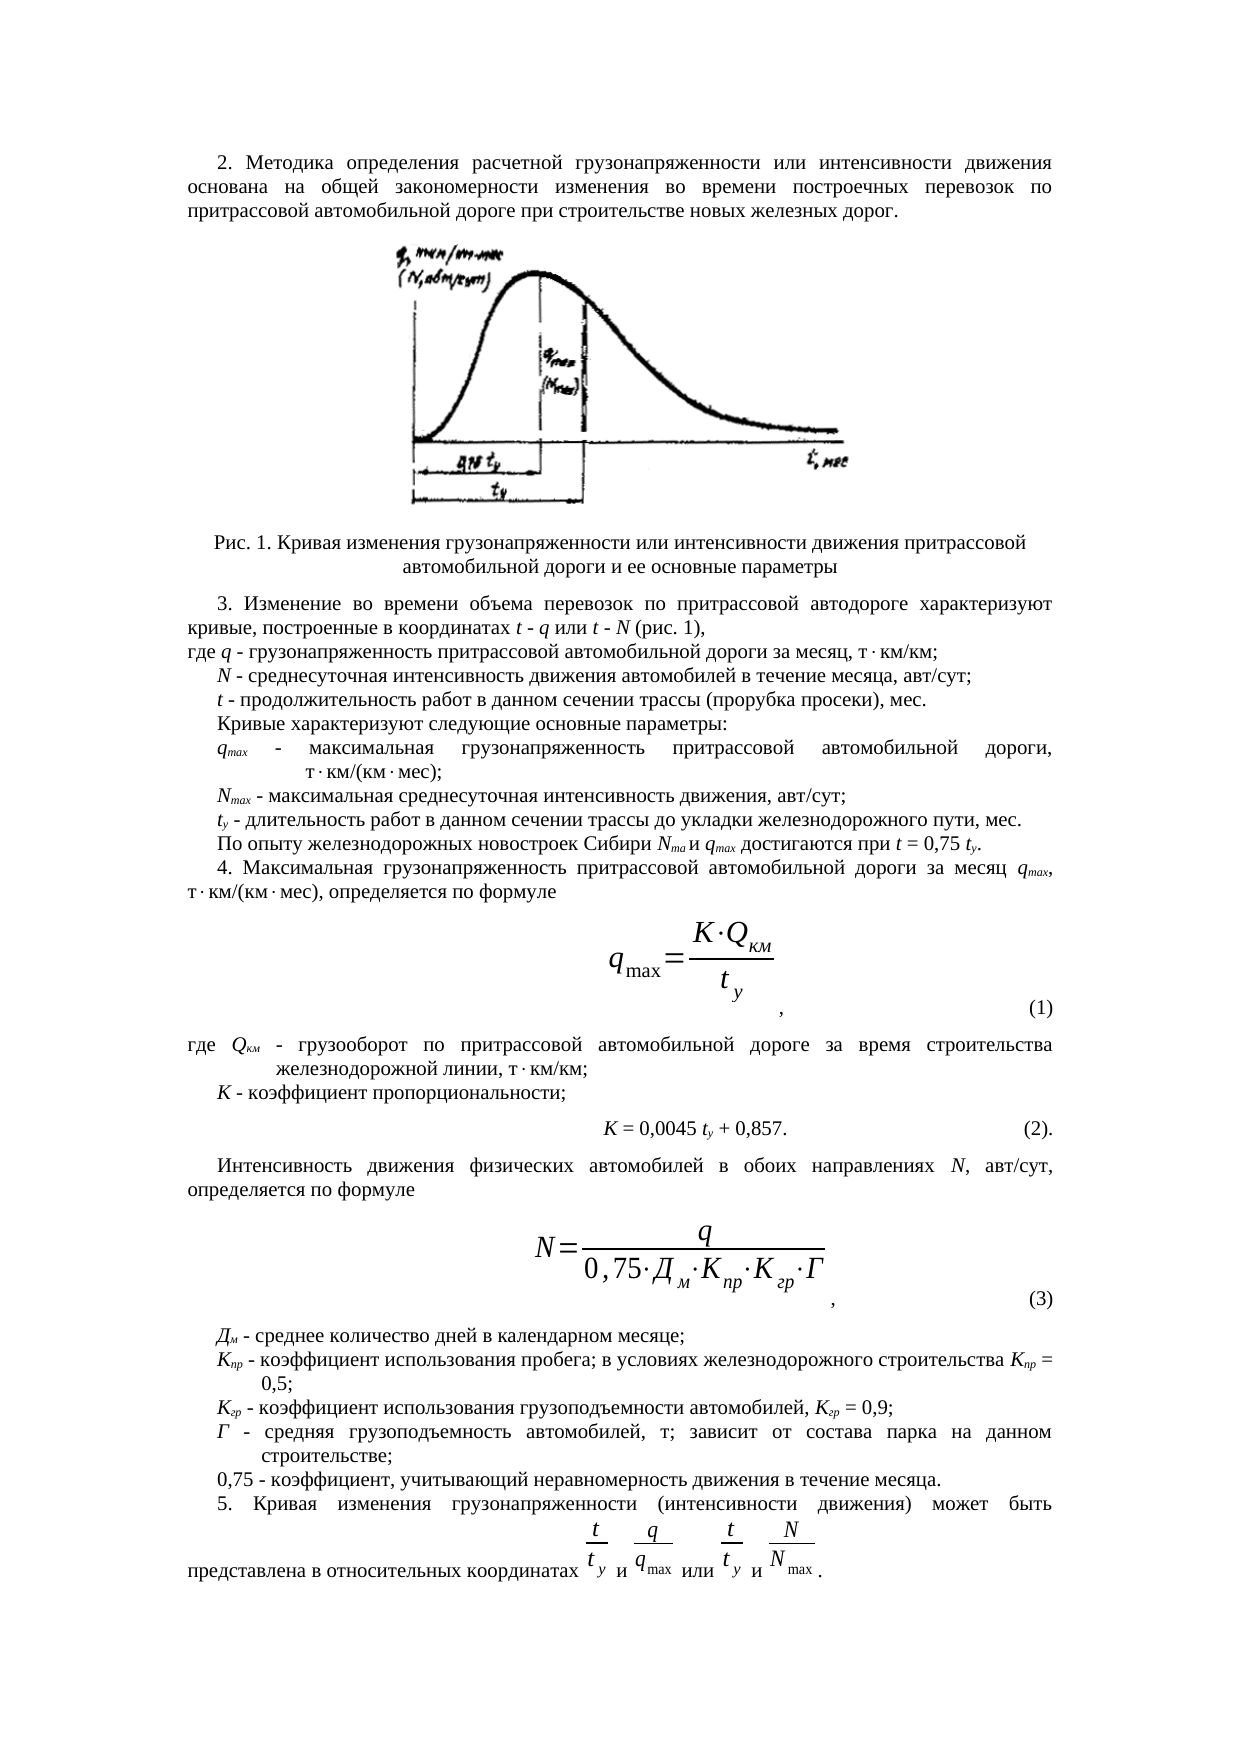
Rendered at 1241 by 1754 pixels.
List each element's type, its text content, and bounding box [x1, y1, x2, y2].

text 5. Кривая изменения грузонапряженности (интенсивности движения) может быть представлена в относительных координатах и или и . [187, 1491, 1053, 1582]
text Кривые характеризуют следующие основные параметры: [187, 711, 1053, 735]
text По опыту железнодорожных новостроек Сибири Nma и qmax достигаются при t = 0,75 tу. [187, 831, 1053, 855]
text ty - длительность работ в данном сечении трассы до укладки железнодорожного пути, мес. [217, 807, 1053, 831]
text Nmax - максимальная среднесуточная интенсивность движения, авт/сут; [217, 783, 1053, 807]
text К - коэффициент пропорциональности; [187, 1079, 1053, 1104]
text Кпр - коэффициент использования пробега; в условиях железнодорожного строительства Кпр = 0,5; [217, 1347, 1053, 1395]
text Дм - среднее количество дней в календарном месяце; [187, 1323, 1053, 1347]
text 3. Изменение во времени объема перевозок по притрассовой автодороге характеризуют кривые, построенные в координатах t - q или t - N (рис. 1), [187, 591, 1053, 639]
text Кгр - коэффициент использования грузоподъемности автомобилей, Кгр = 0,9; [217, 1395, 1053, 1419]
text 4. Максимальная грузонапряженность притрассовой автомобильной дороги за месяц qmax, ткм/(кммес), определяется по формуле [187, 855, 1053, 903]
text Интенсивность движения физических автомобилей в обоих направлениях N, авт/сут, определяется по формуле [187, 1153, 1053, 1201]
text К = 0,0045 ty + 0,857. (2). [187, 1116, 1053, 1140]
text где q - грузонапряженность притрассовой автомобильной дороги за месяц, ткм/км; [187, 639, 1053, 663]
text qmax - максимальная грузонапряженность притрассовой автомобильной дороги, ткм/(кммес); [217, 735, 1053, 783]
text 2. Методика определения расчетной грузонапряженности или интенсивности движения основана на общей закономерности изменения во времени построечных перевозок по притрассовой автомобильной дороге при строительстве новых железных дорог. [187, 150, 1053, 222]
picture [379, 234, 861, 518]
text Рис. 1. Кривая изменения грузонапряженности или интенсивности движения притрассовой автомобильной дороги и ее основные параметры [187, 530, 1053, 578]
text , (1) [187, 916, 1053, 1019]
text N - среднесуточная интенсивность движения автомобилей в течение месяца, авт/сут; [217, 663, 1053, 687]
text , (3) [187, 1213, 1053, 1310]
text 0,75 - коэффициент, учитывающий неравномерность движения в течение месяца. [217, 1467, 1053, 1491]
text где Qкм - грузооборот по притрассовой автомобильной дороге за время строительства железнодорожной линии, ткм/км; [187, 1031, 1053, 1079]
text Г - средняя грузоподъемность автомобилей, т; зависит от состава парка на данном строительстве; [217, 1419, 1053, 1467]
text t - продолжительность работ в данном сечении трассы (прорубка просеки), мес. [217, 687, 1053, 711]
